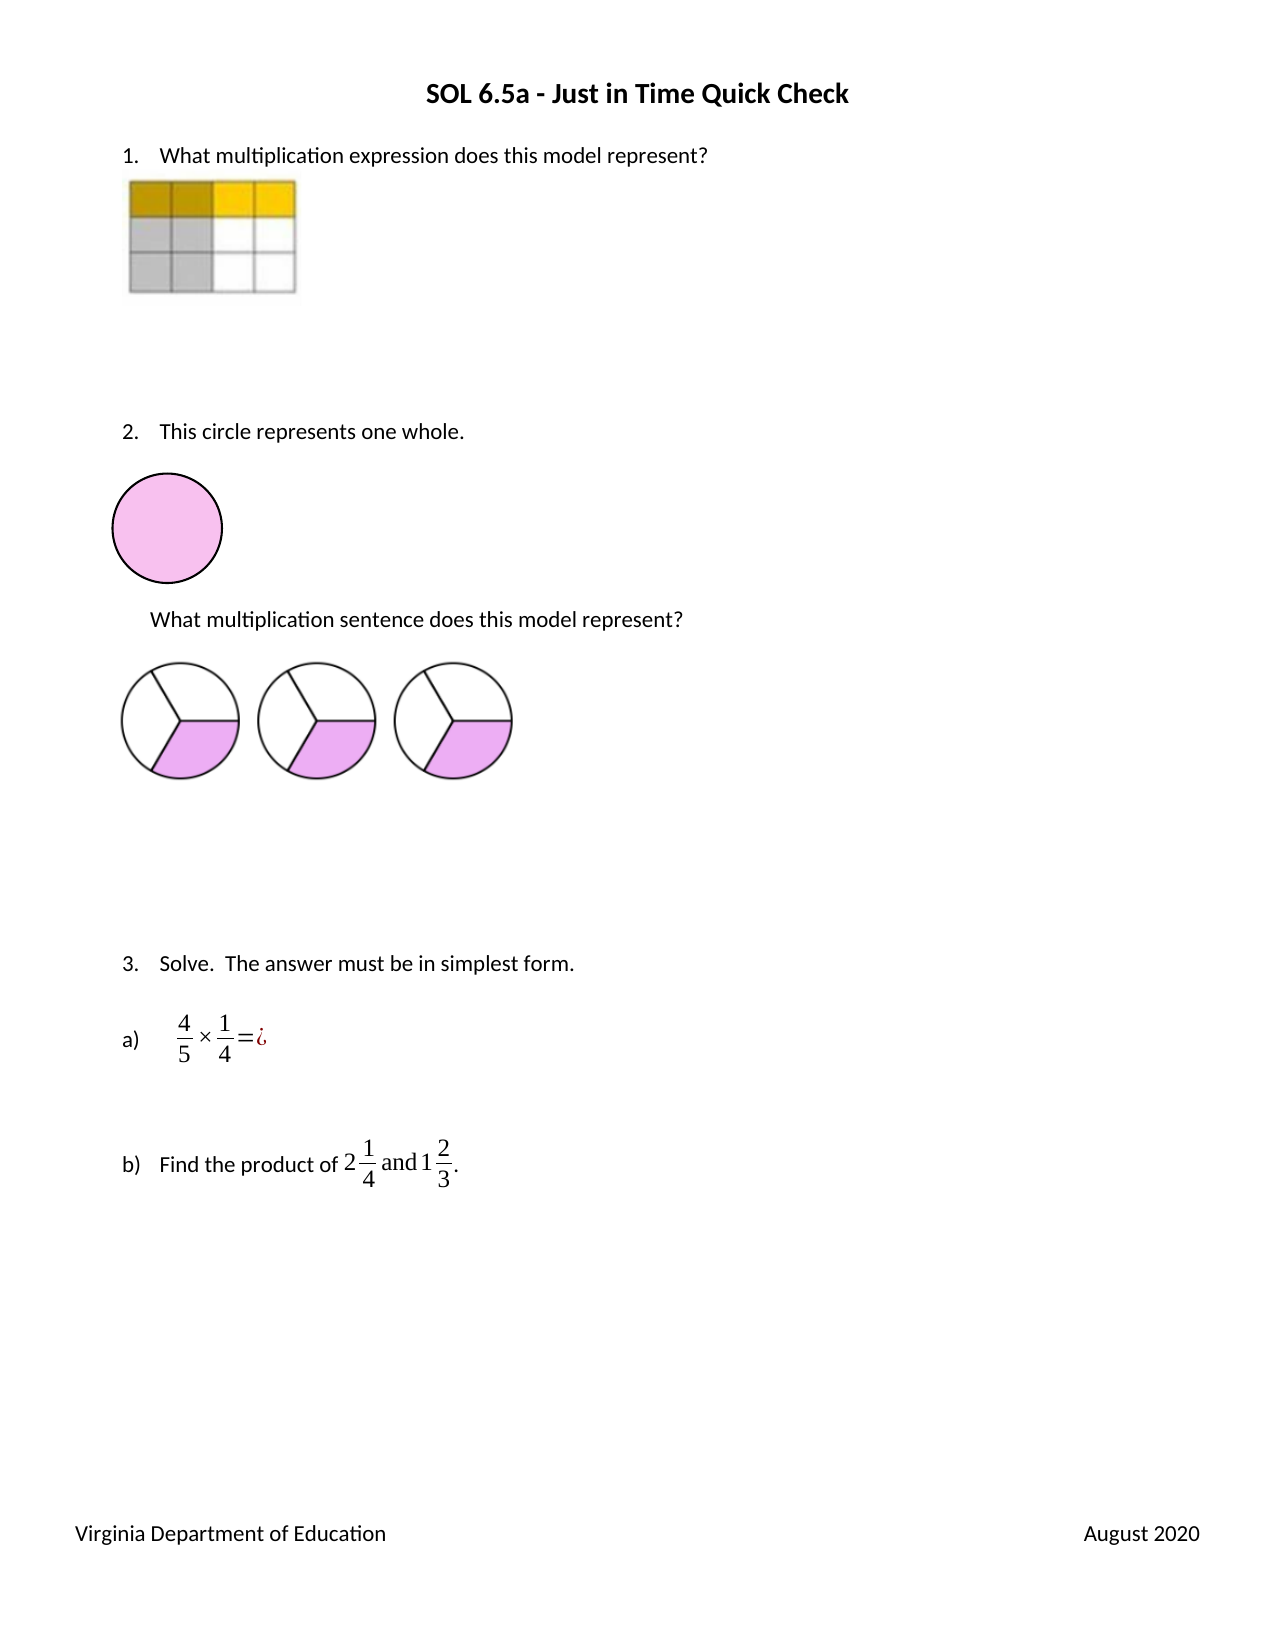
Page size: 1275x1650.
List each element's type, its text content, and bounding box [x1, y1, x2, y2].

picture [112, 651, 527, 790]
list Solve. The answer must be in simplest form. [122, 949, 1200, 977]
text What multiplication sentence does this model represent? [150, 605, 1200, 633]
list This circle represents one whole. [122, 417, 1200, 446]
list Find the product of . [122, 1134, 1200, 1193]
list What multiplication expression does this model represent? [122, 141, 1200, 169]
title SOL 6.5a - Just in Time Quick Check [75, 75, 1200, 111]
picture [121, 169, 302, 306]
